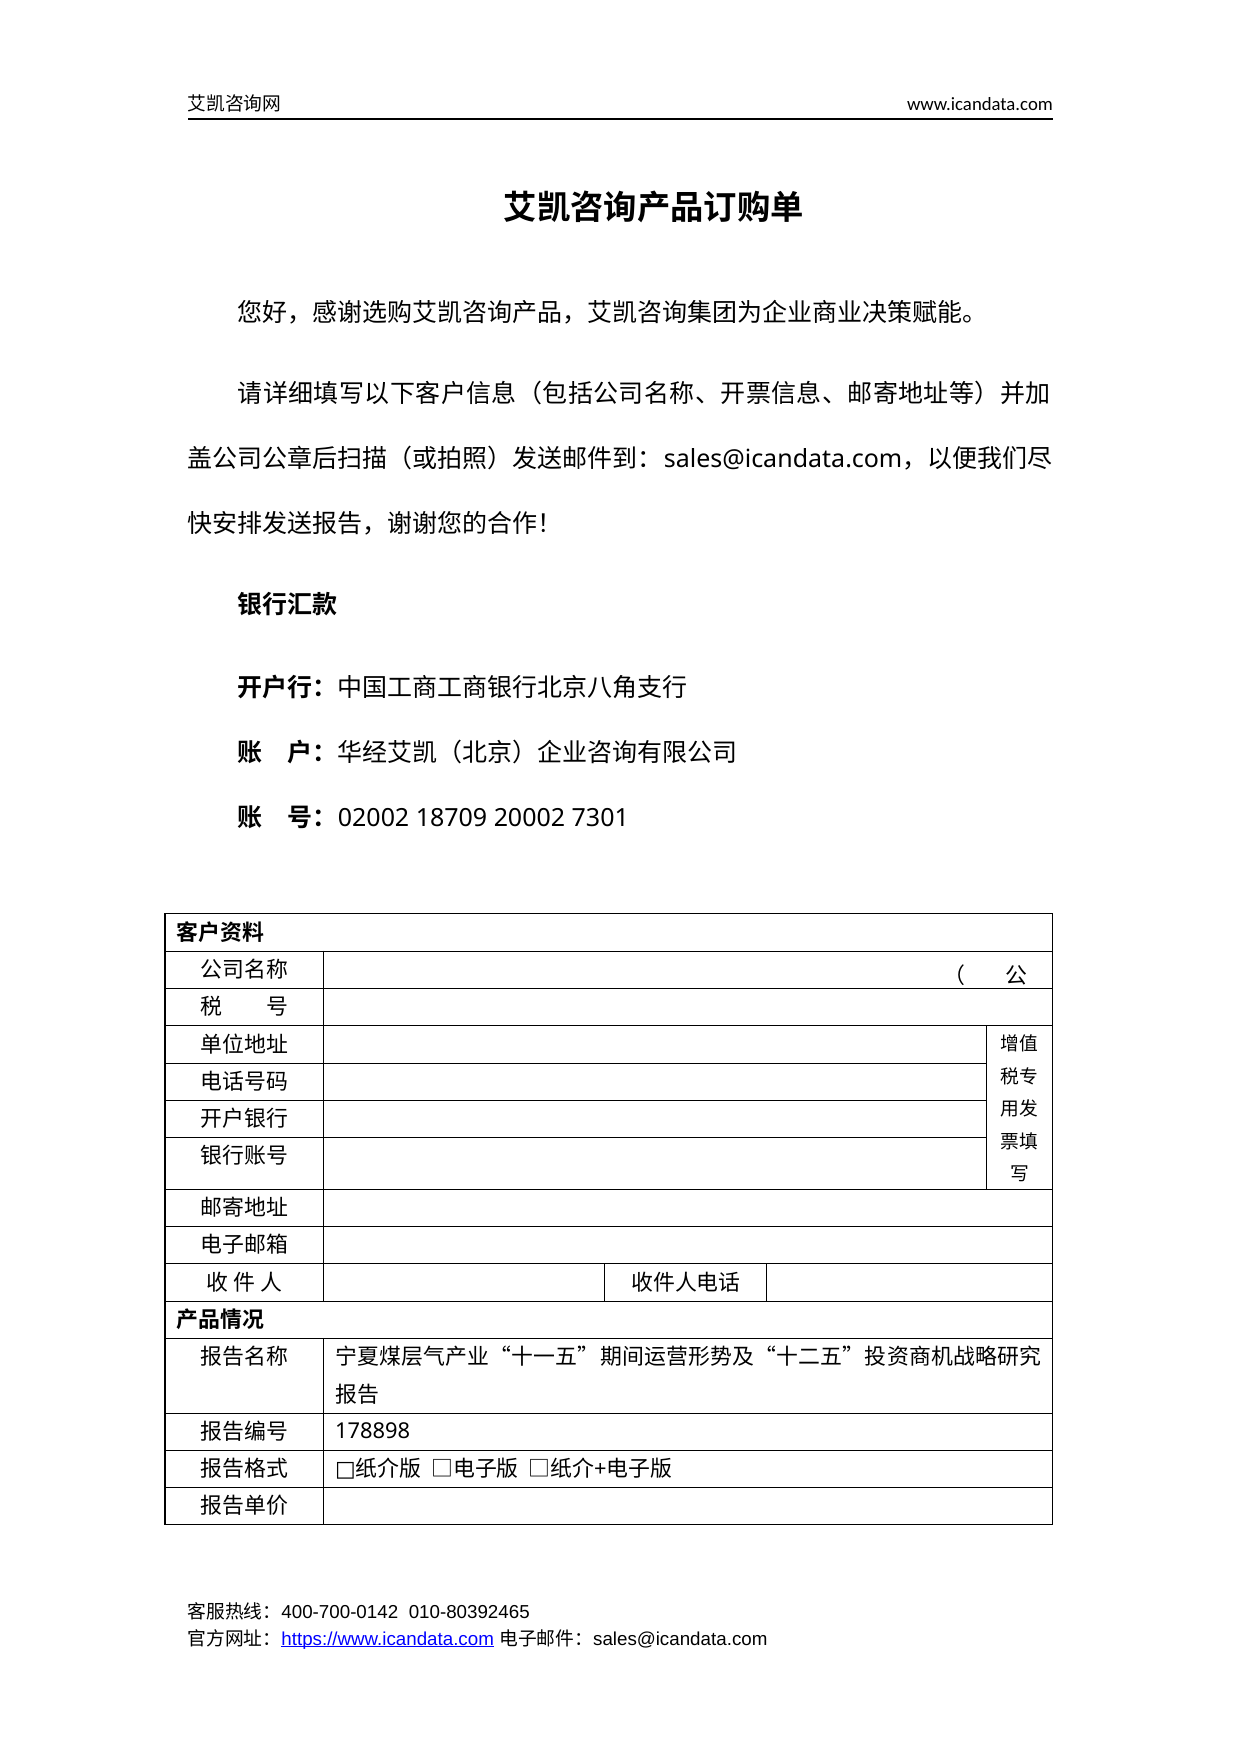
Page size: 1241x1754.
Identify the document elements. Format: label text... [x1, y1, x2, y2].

text 开户行：中国工商工商银行北京八角支行 [187, 653, 1053, 718]
table_cell [324, 1190, 1052, 1226]
text 账 户：华经艾凯（北京）企业咨询有限公司 [187, 718, 1053, 783]
table_cell 税 号 [166, 989, 323, 1025]
table_cell [767, 1264, 1052, 1301]
text 请详细填写以下客户信息（包括公司名称、开票信息、邮寄地址等）并加盖公司公章后扫描（或拍照）发送邮件到：sales@icandata.com，以便我们尽快安排发送报告，谢谢您的合作！ [187, 359, 1053, 554]
table_cell 单位地址 [166, 1026, 323, 1062]
table_cell [324, 1227, 1052, 1263]
text 账 号：02002 18709 20002 7301 [187, 783, 1053, 848]
table_cell 宁夏煤层气产业“十一五”期间运营形势及“十二五”投资商机战略研究报告 [324, 1339, 1052, 1412]
table_cell 开户银行 [166, 1101, 323, 1137]
table_cell 报告编号 [166, 1414, 323, 1450]
table_cell 银行账号 [166, 1138, 323, 1189]
table_cell 邮寄地址 [166, 1190, 323, 1226]
table_cell 收件人电话 [605, 1264, 766, 1301]
table_header 客户资料 [166, 914, 1052, 951]
table_cell 178898 [324, 1414, 1052, 1450]
table_cell [324, 1064, 986, 1100]
table_cell [324, 1101, 986, 1137]
table_cell 报告格式 [166, 1451, 323, 1487]
table_cell 报告名称 [166, 1339, 323, 1412]
table_cell [324, 1138, 986, 1189]
table_cell [324, 1488, 1052, 1524]
text 银行汇款 [187, 570, 1053, 635]
table_cell 公司名称 [166, 952, 323, 988]
table_cell 产品情况 [166, 1302, 1052, 1338]
table_cell □纸介版 □电子版 □纸介+电子版 [324, 1451, 1052, 1487]
table_cell [324, 989, 1052, 1025]
table_cell [324, 1264, 604, 1301]
table_cell 收 件 人 [166, 1264, 323, 1301]
table_cell 增值税专用发票填写 [987, 1026, 1052, 1189]
table_cell 报告单价 [166, 1488, 323, 1524]
table_cell [324, 1026, 986, 1062]
table_cell 电子邮箱 [166, 1227, 323, 1263]
table_cell 电话号码 [166, 1064, 323, 1100]
table_cell [324, 952, 1052, 988]
text 艾凯咨询产品订购单 [187, 172, 1053, 237]
text 您好，感谢选购艾凯咨询产品，艾凯咨询集团为企业商业决策赋能。 [187, 278, 1053, 343]
